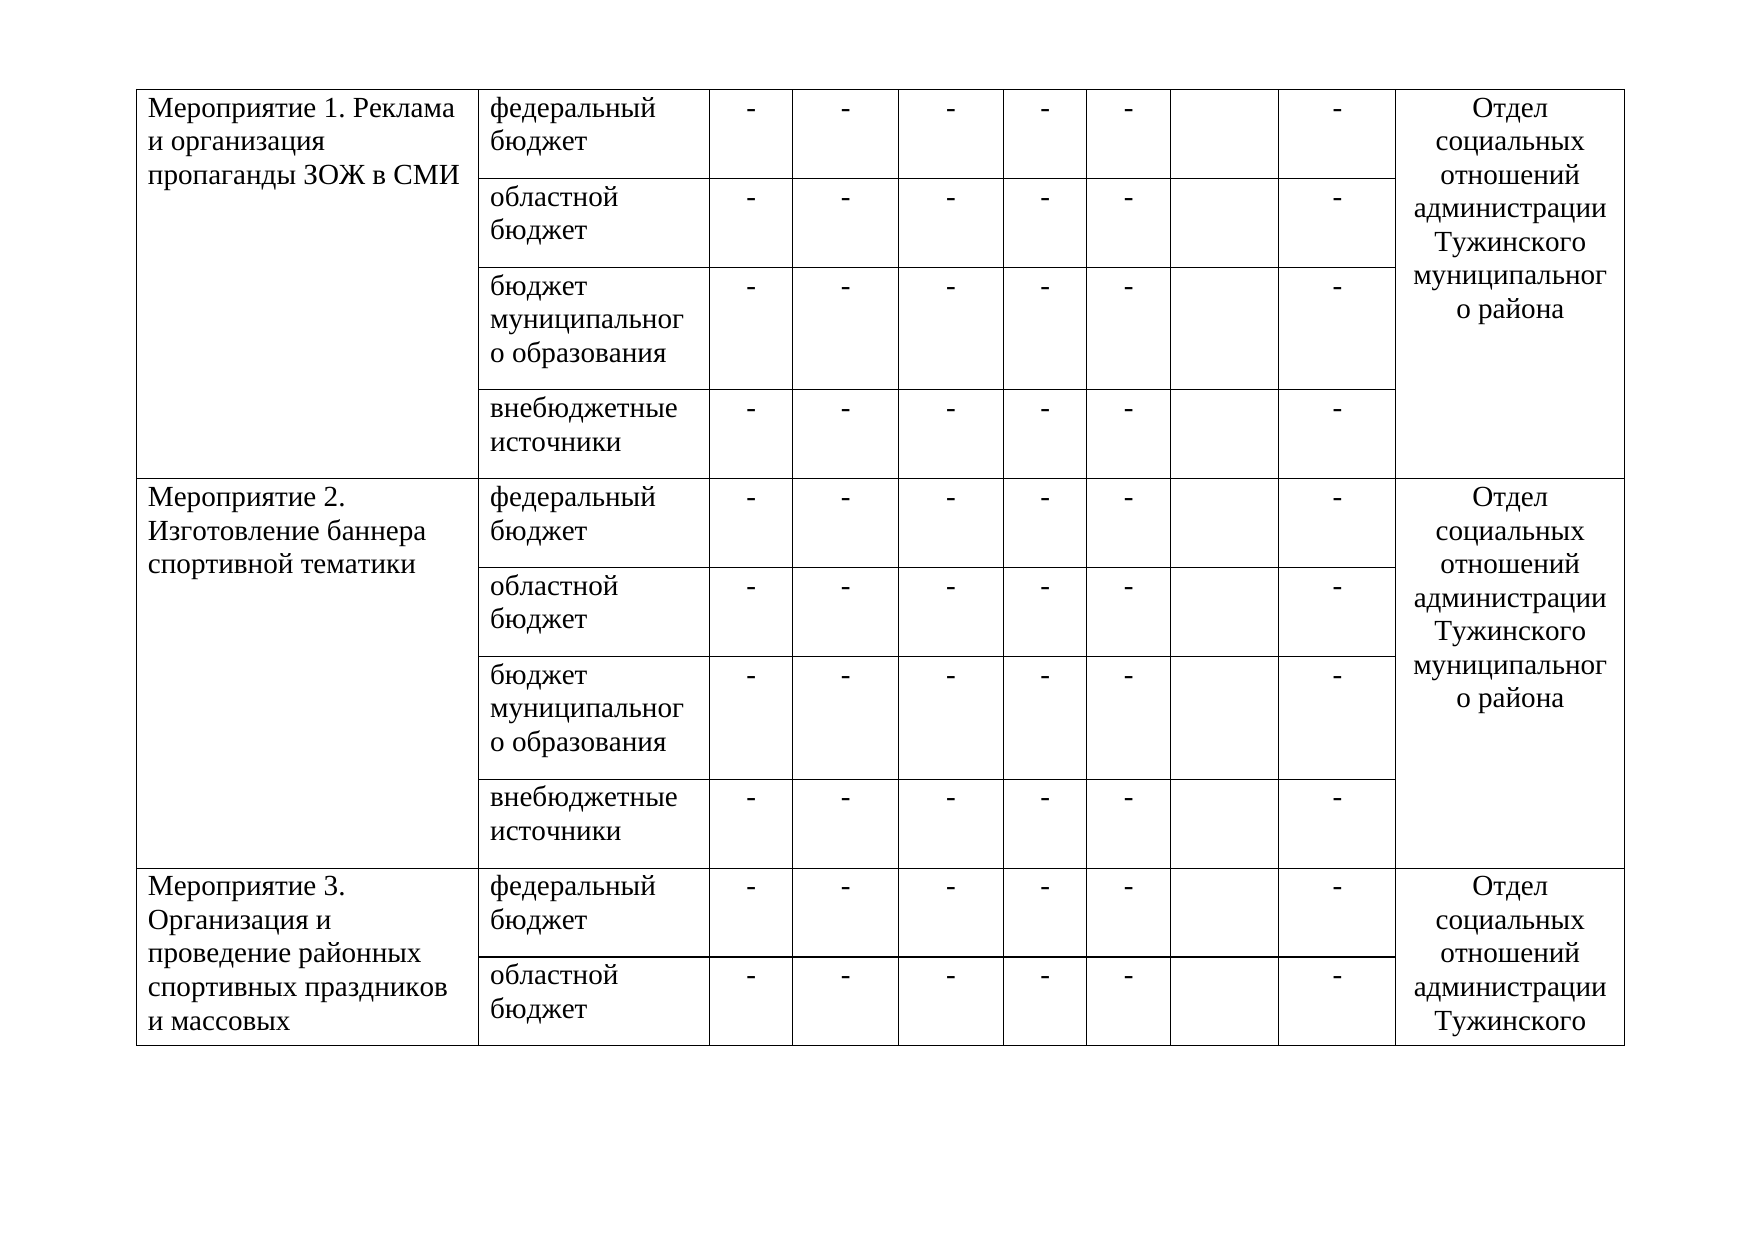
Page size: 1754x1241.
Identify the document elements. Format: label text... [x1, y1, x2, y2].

table_cell - [1087, 780, 1170, 867]
table_cell [1171, 958, 1278, 1045]
table_cell - [710, 479, 792, 567]
table_cell - [1279, 869, 1395, 956]
table_cell - [1087, 268, 1170, 389]
table_cell - [1087, 657, 1170, 778]
table_cell [1171, 179, 1278, 267]
table_cell - [899, 958, 1003, 1045]
table_cell - [1279, 568, 1395, 656]
table_cell - [793, 390, 898, 478]
table_cell [1171, 268, 1278, 389]
table_cell - [1087, 90, 1170, 178]
table_cell внебюджетные источники [479, 780, 709, 867]
table_cell - [899, 568, 1003, 656]
table_cell - [1004, 780, 1086, 867]
table_cell - [793, 90, 898, 178]
table_cell - [899, 90, 1003, 178]
table_cell - [1087, 869, 1170, 956]
table_cell - [1004, 958, 1086, 1045]
table_cell - [1279, 179, 1395, 267]
table_cell - [899, 179, 1003, 267]
table_cell - [793, 869, 898, 956]
table_cell - [1279, 657, 1395, 778]
table_cell - [710, 268, 792, 389]
table_cell - [1004, 869, 1086, 956]
table_cell - [899, 657, 1003, 778]
table_cell федеральный бюджет [479, 479, 709, 567]
table_cell - [899, 479, 1003, 567]
table_cell - [710, 780, 792, 867]
table_cell - [899, 390, 1003, 478]
table_cell [1171, 780, 1278, 867]
table_cell - [710, 179, 792, 267]
table_cell - [899, 780, 1003, 867]
table_cell - [793, 657, 898, 778]
table_cell - [710, 958, 792, 1045]
table_cell - [1004, 657, 1086, 778]
table_cell Отдел социальных отношений администрации Тужинского муниципального района [1396, 869, 1624, 1045]
table_cell федеральный бюджет [479, 869, 709, 956]
table_cell - [793, 568, 898, 656]
table_cell [1171, 390, 1278, 478]
table_cell - [1087, 568, 1170, 656]
table_cell [1171, 90, 1278, 178]
table_cell - [1004, 568, 1086, 656]
table_cell Мероприятие 3. Организация и проведение районных спортивных праздников и массовых физкультурно-оздоровительных и спортивных мероприятий [137, 869, 478, 1045]
table_cell - [1004, 90, 1086, 178]
table_cell - [1004, 179, 1086, 267]
table_cell [1171, 869, 1278, 956]
table_cell областной бюджет [479, 958, 709, 1045]
table_cell Мероприятие 2. Изготовление баннера спортивной тематики [137, 479, 478, 867]
table_cell - [793, 179, 898, 267]
table_cell федеральный бюджет [479, 90, 709, 178]
table_cell - [1004, 390, 1086, 478]
table_cell Отдел социальных отношений администрации Тужинского муниципального района [1396, 479, 1624, 867]
table_cell - [710, 568, 792, 656]
table_cell - [1279, 958, 1395, 1045]
table_cell [1171, 479, 1278, 567]
table_cell - [1004, 268, 1086, 389]
table_cell Отдел социальных отношений администрации Тужинского муниципального района [1396, 90, 1624, 478]
table_cell - [1087, 179, 1170, 267]
table_cell Мероприятие 1. Реклама и организация пропаганды ЗОЖ в СМИ [137, 90, 478, 478]
table_cell областной бюджет [479, 568, 709, 656]
table_cell областной бюджет [479, 179, 709, 267]
table_cell - [1087, 390, 1170, 478]
table_cell - [793, 958, 898, 1045]
table_cell внебюджетные источники [479, 390, 709, 478]
table_cell - [710, 390, 792, 478]
table_cell - [793, 268, 898, 389]
table_cell [1171, 568, 1278, 656]
table_cell - [710, 657, 792, 778]
table_cell [1171, 657, 1278, 778]
table_cell бюджет муниципального образования [479, 268, 709, 389]
table_cell - [1279, 90, 1395, 178]
table_cell - [793, 479, 898, 567]
table_cell - [899, 869, 1003, 956]
table_cell - [1087, 958, 1170, 1045]
table_cell - [1004, 479, 1086, 567]
table_cell - [710, 869, 792, 956]
table_cell бюджет муниципального образования [479, 657, 709, 778]
table_cell - [793, 780, 898, 867]
table_cell - [899, 268, 1003, 389]
table_cell - [1087, 479, 1170, 567]
table_cell - [1279, 268, 1395, 389]
table_cell - [1279, 780, 1395, 867]
table_cell - [1279, 479, 1395, 567]
table_cell - [1279, 390, 1395, 478]
table_cell - [710, 90, 792, 178]
